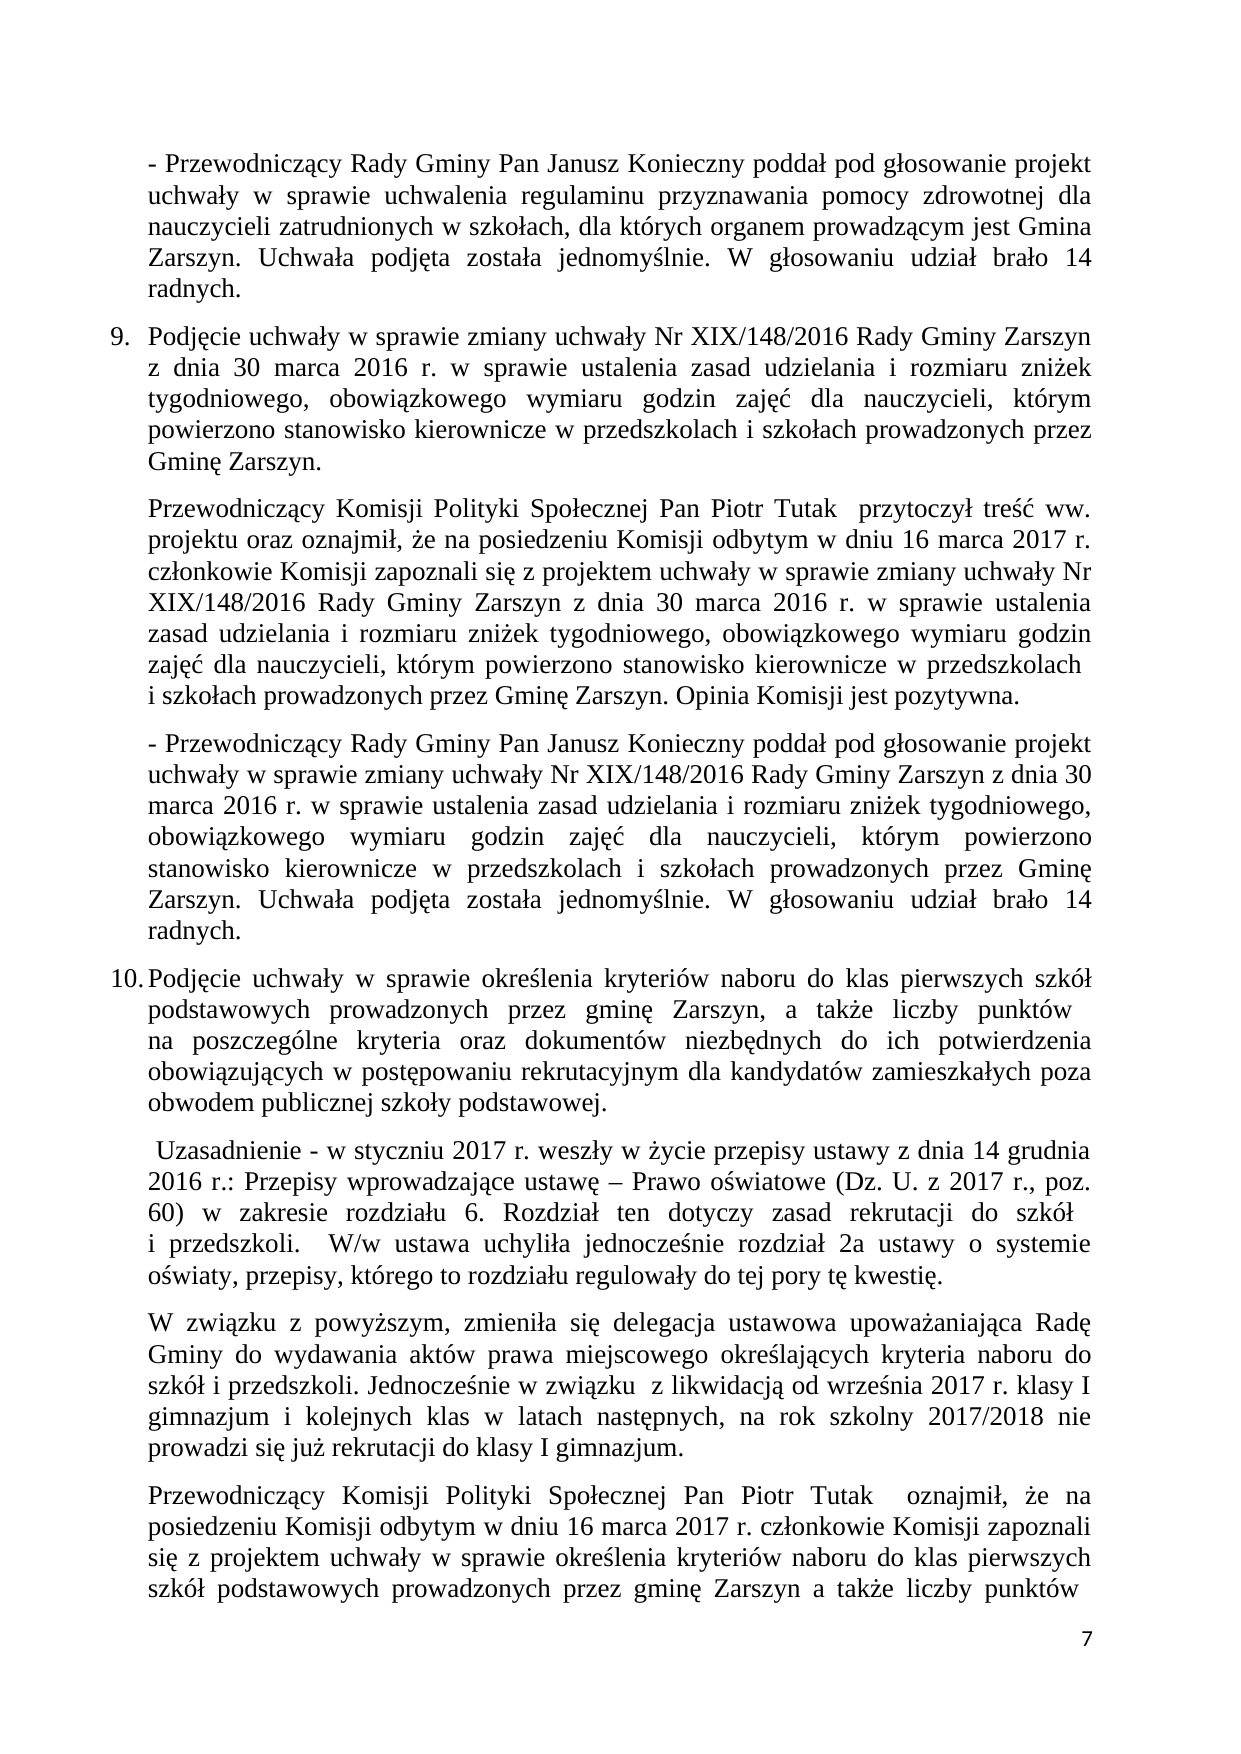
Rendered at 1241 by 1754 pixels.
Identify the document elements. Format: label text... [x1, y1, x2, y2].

list Podjęcie uchwały w sprawie zmiany uchwały Nr XIX/148/2016 Rady Gminy Zarszyn z dnia 30 marca 2016 r. w sprawie ustalenia zasad udzielania i rozmiaru zniżek tygodniowego, obowiązkowego wymiaru godzin zajęć dla nauczycieli, którym powierzono stanowisko kierownicze w przedszkolach i szkołach prowadzonych przez Gminę Zarszyn. [110, 320, 1093, 476]
text Przewodniczący Komisji Polityki Społecznej Pan Piotr Tutak przytoczył treść ww. projektu oraz oznajmił, że na posiedzeniu Komisji odbytym w dniu 16 marca 2017 r. członkowie Komisji zapoznali się z projektem uchwały w sprawie zmiany uchwały Nr XIX/148/2016 Rady Gminy Zarszyn z dnia 30 marca 2016 r. w sprawie ustalenia zasad udzielania i rozmiaru zniżek tygodniowego, obowiązkowego wymiaru godzin zajęć dla nauczycieli, którym powierzono stanowisko kierownicze w przedszkolach i szkołach prowadzonych przez Gminę Zarszyn. Opinia Komisji jest pozytywna. [148, 492, 1093, 710]
text Uzasadnienie - w styczniu 2017 r. weszły w życie przepisy ustawy z dnia 14 grudnia 2016 r.: Przepisy wprowadzające ustawę – Prawo oświatowe (Dz. U. z 2017 r., poz. 60) w zakresie rozdziału 6. Rozdział ten dotyczy zasad rekrutacji do szkół i przedszkoli. W/w ustawa uchyliła jednocześnie rozdział 2a ustawy o systemie oświaty, przepisy, którego to rozdziału regulowały do tej pory tę kwestię. [148, 1134, 1093, 1290]
text W związku z powyższym, zmieniła się delegacja ustawowa upoważaniająca Radę Gminy do wydawania aktów prawa miejscowego określających kryteria naboru do szkół i przedszkoli. Jednocześnie w związku z likwidacją od września 2017 r. klasy I gimnazjum i kolejnych klas w latach następnych, na rok szkolny 2017/2018 nie prowadzi się już rekrutacji do klasy I gimnazjum. [148, 1307, 1093, 1462]
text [148, 1479, 1093, 1603]
list Podjęcie uchwały w sprawie określenia kryteriów naboru do klas pierwszych szkół podstawowych prowadzonych przez gminę Zarszyn, a także liczby punktów na poszczególne kryteria oraz dokumentów niezbędnych do ich potwierdzenia obowiązujących w postępowaniu rekrutacyjnym dla kandydatów zamieszkałych poza obwodem publicznej szkoły podstawowej. [110, 962, 1093, 1117]
text - Przewodniczący Rady Gminy Pan Janusz Konieczny poddał pod głosowanie projekt uchwały w sprawie zmiany uchwały Nr XIX/148/2016 Rady Gminy Zarszyn z dnia 30 marca 2016 r. w sprawie ustalenia zasad udzielania i rozmiaru zniżek tygodniowego, obowiązkowego wymiaru godzin zajęć dla nauczycieli, którym powierzono stanowisko kierownicze w przedszkolach i szkołach prowadzonych przez Gminę Zarszyn. Uchwała podjęta została jednomyślnie. W głosowaniu udział brało 14 radnych. [148, 727, 1093, 945]
text - Przewodniczący Rady Gminy Pan Janusz Konieczny poddał pod głosowanie projekt uchwały w sprawie uchwalenia regulaminu przyznawania pomocy zdrowotnej dla nauczycieli zatrudnionych w szkołach, dla których organem prowadzącym jest Gmina Zarszyn. Uchwała podjęta została jednomyślnie. W głosowaniu udział brało 14 radnych. [148, 148, 1093, 303]
